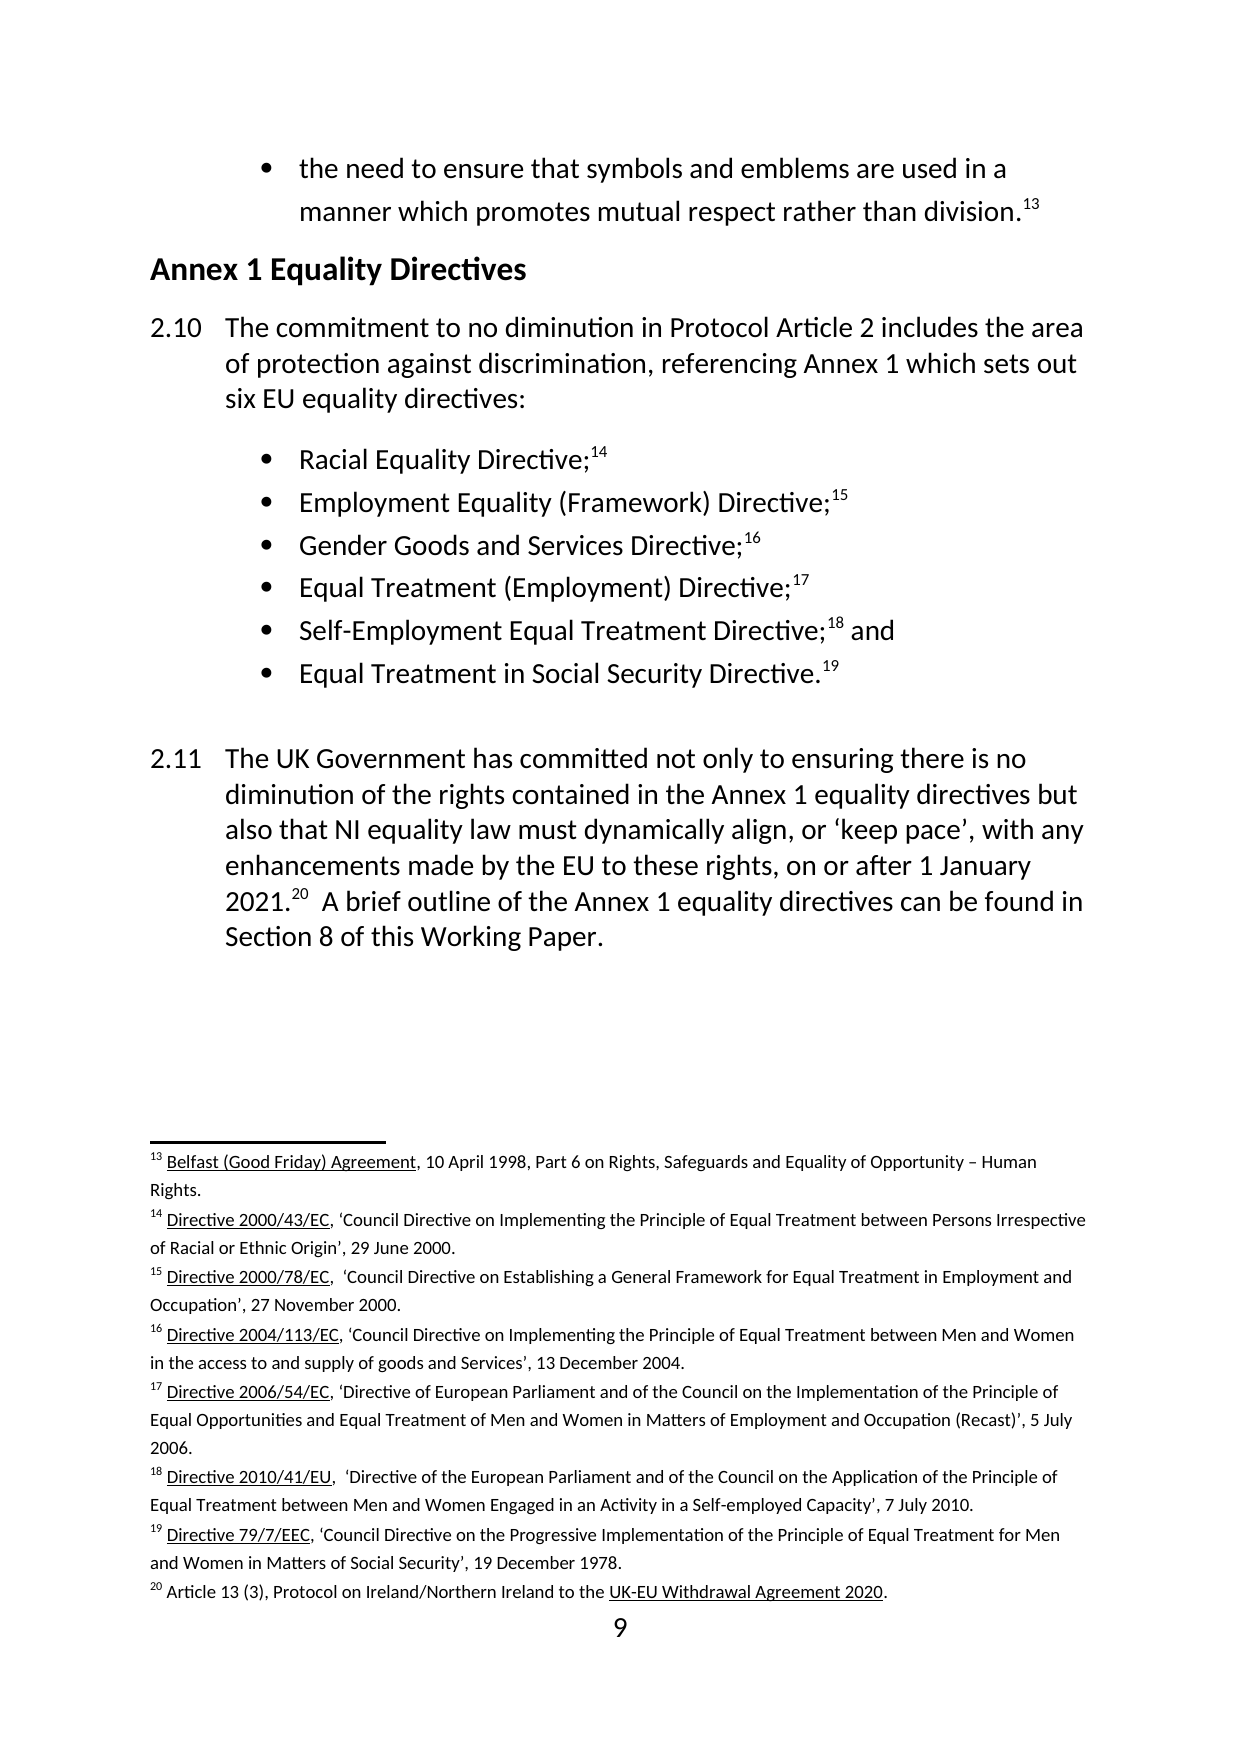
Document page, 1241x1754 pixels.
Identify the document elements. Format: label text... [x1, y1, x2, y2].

list Equal Treatment in Social Security Directive. [261, 655, 1090, 690]
list The UK Government has committed not only to ensuring there is no diminution of the rights contained in the Annex 1 equality directives but also that NI equality law must dynamically align, or ‘keep pace’, with any enhancements made by the EU to these rights, on or after 1 January 2021. A brief outline of the Annex 1 equality directives can be found in Section 8 of this Working Paper. [150, 740, 1090, 954]
list Self-Employment Equal Treatment Directive; and [261, 612, 1090, 648]
list The commitment to no diminution in Protocol Article 2 includes the area of protection against discrimination, referencing Annex 1 which sets out six EU equality directives: [150, 309, 1090, 416]
subtitle Annex 1 Equality Directives [150, 248, 1090, 289]
list Gender Goods and Services Directive; [261, 527, 1090, 562]
list Racial Equality Directive; [261, 441, 1090, 477]
list Employment Equality (Framework) Directive; [261, 484, 1090, 519]
list Equal Treatment (Employment) Directive; [261, 569, 1090, 605]
list the need to ensure that symbols and emblems are used in a manner which promotes mutual respect rather than division. [261, 150, 1090, 228]
